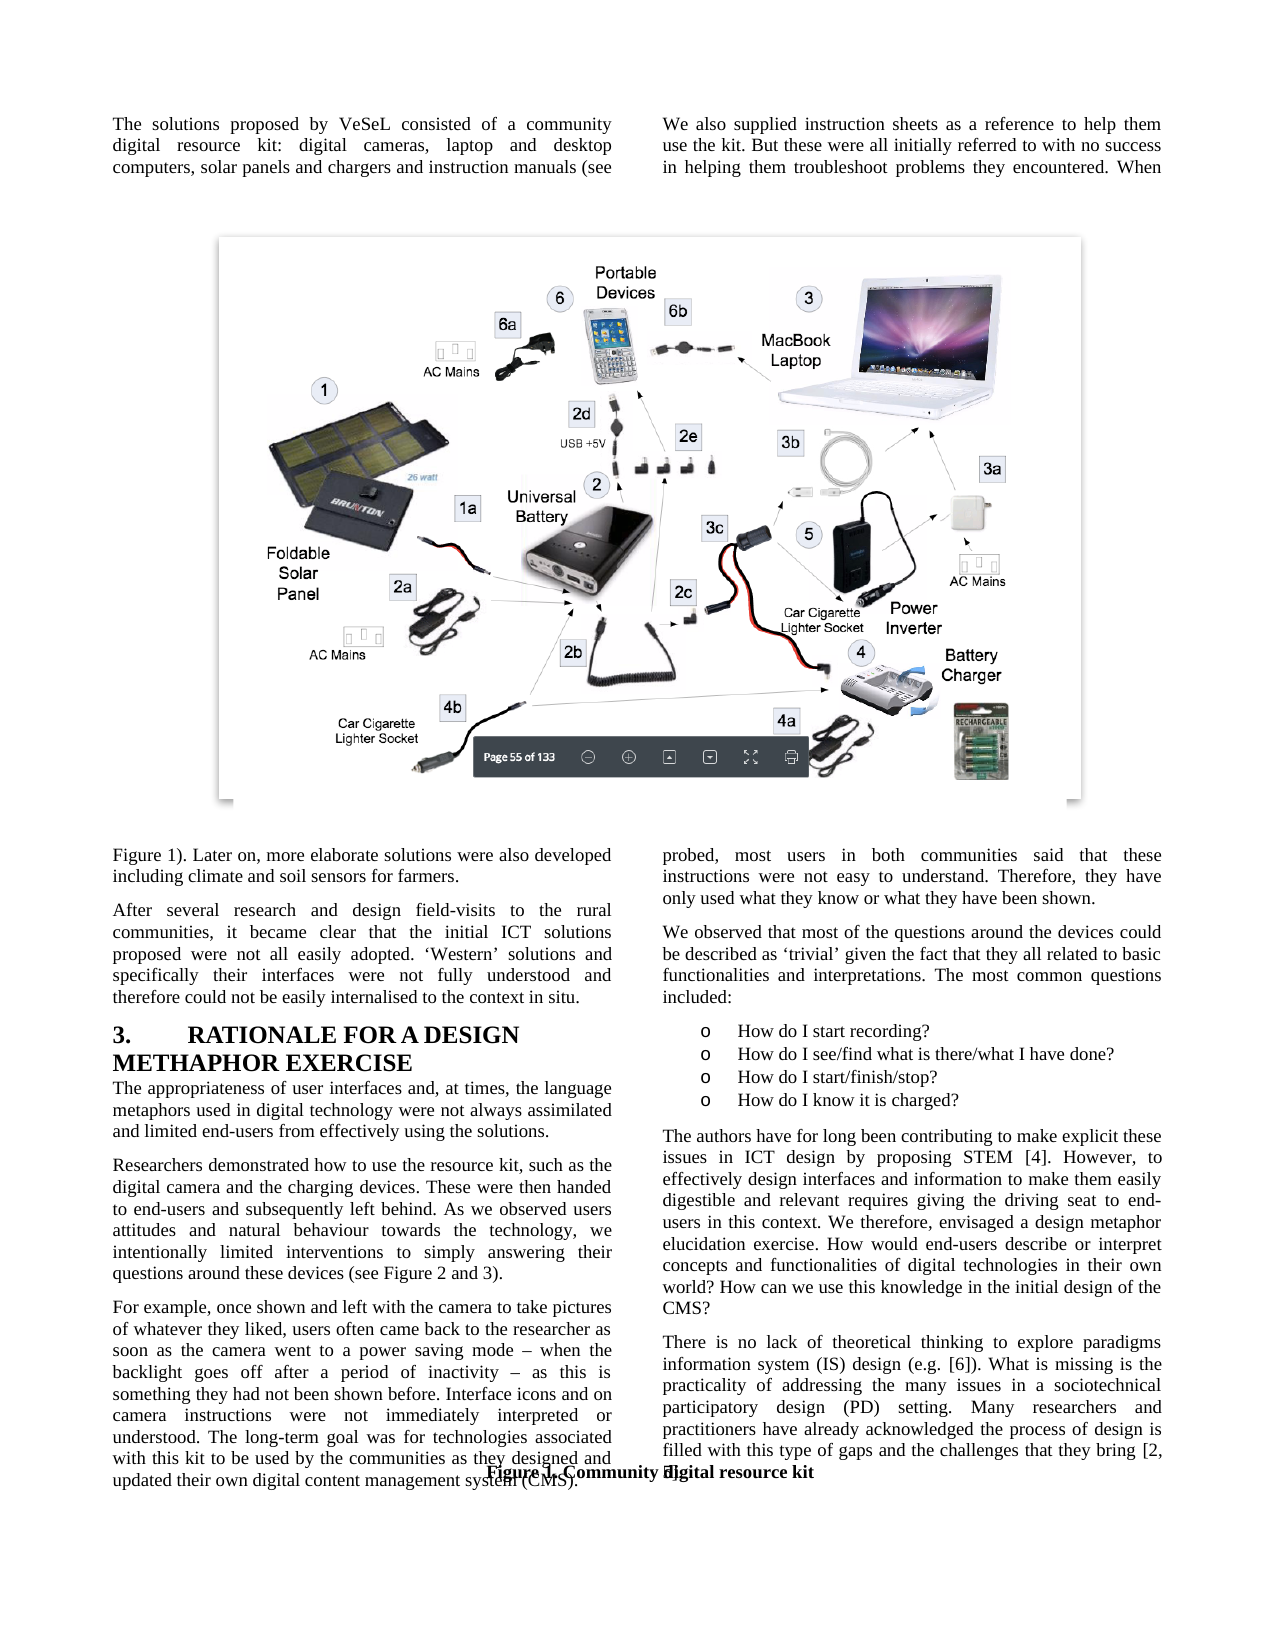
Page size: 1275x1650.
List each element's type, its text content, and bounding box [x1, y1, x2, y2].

text The authors have for long been contributing to make explicit these issues in ICT design by proposing STEM [4]. However, to effectively design interfaces and information to make them easily digestible and relevant requires giving the driving seat to end-users in this context. We therefore, envisaged a design metaphor elucidation exercise. How would end-users describe or interpret concepts and functionalities of digital technologies in their own world? How can we use this knowledge in the initial design of the CMS? [662, 1125, 1162, 1319]
list How do I start/finish/stop? [700, 1066, 1162, 1089]
list How do I start recording? [700, 1020, 1162, 1043]
text For example, once shown and left with the camera to take pictures of whatever they liked, users often came back to the researcher as soon as the camera went to a power saving mode – when the backlight goes off after a period of inactivity – as this is something they had not been shown before. Interface icons and on camera instructions were not immediately interpreted or understood. The long-term goal was for technologies associated with this kit to be used by the communities as they designed and updated their own digital content management system (CMS). [112, 1296, 613, 1490]
text The appropriateness of user interfaces and, at times, the language metaphors used in digital technology were not always assimilated and limited end-users from effectively using the solutions. [112, 1077, 613, 1142]
text The solutions proposed by VeSeL consisted of a community digital resource kit: digital cameras, laptop and desktop computers, solar panels and chargers and instruction manuals (see Figure 1). Later on, more elaborate solutions were also developed including climate and soil sensors for farmers. [112, 112, 613, 887]
text After several research and design field-visits to the rural communities, it became clear that the initial ICT solutions proposed were not all easily adopted. ‘Western’ solutions and specifically their interfaces were not fully understood and therefore could not be easily internalised to the context in situ. [112, 899, 613, 1007]
list How do I see/find what is there/what I have done? [700, 1043, 1162, 1066]
text We also supplied instruction sheets as a reference to help them use the kit. But these were all initially referred to with no success in helping them troubleshoot problems they encountered. When probed, most users in both communities said that these instructions were not easy to understand. Therefore, they have only used what they know or what they have been shown. [662, 112, 1162, 908]
picture [233, 252, 1067, 785]
text There is no lack of theoretical thinking to explore paradigms information system (IS) design (e.g. [6]). What is missing is the practicality of addressing the many issues in a sociotechnical participatory design (PD) setting. Many researchers and practitioners have already acknowledged the process of design is filled with this type of gaps and the challenges that they bring [2, 5]. [662, 1331, 1162, 1482]
list How do I know it is charged? [700, 1089, 1162, 1112]
subtitle RATIONALE FOR A DESIGN METHAPHOR EXERCISE [112, 1020, 613, 1077]
text We observed that most of the questions around the devices could be described as ‘trivial’ given the fact that they all related to basic functionalities and interpretations. The most common questions included: [662, 921, 1162, 1007]
text Researchers demonstrated how to use the resource kit, such as the digital camera and the charging devices. These were then handed to end-users and subsequently left behind. As we observed users attitudes and natural behaviour towards the technology, we intentionally limited interventions to simply answering their questions around these devices (see Figure 2 and 3). [112, 1154, 613, 1284]
